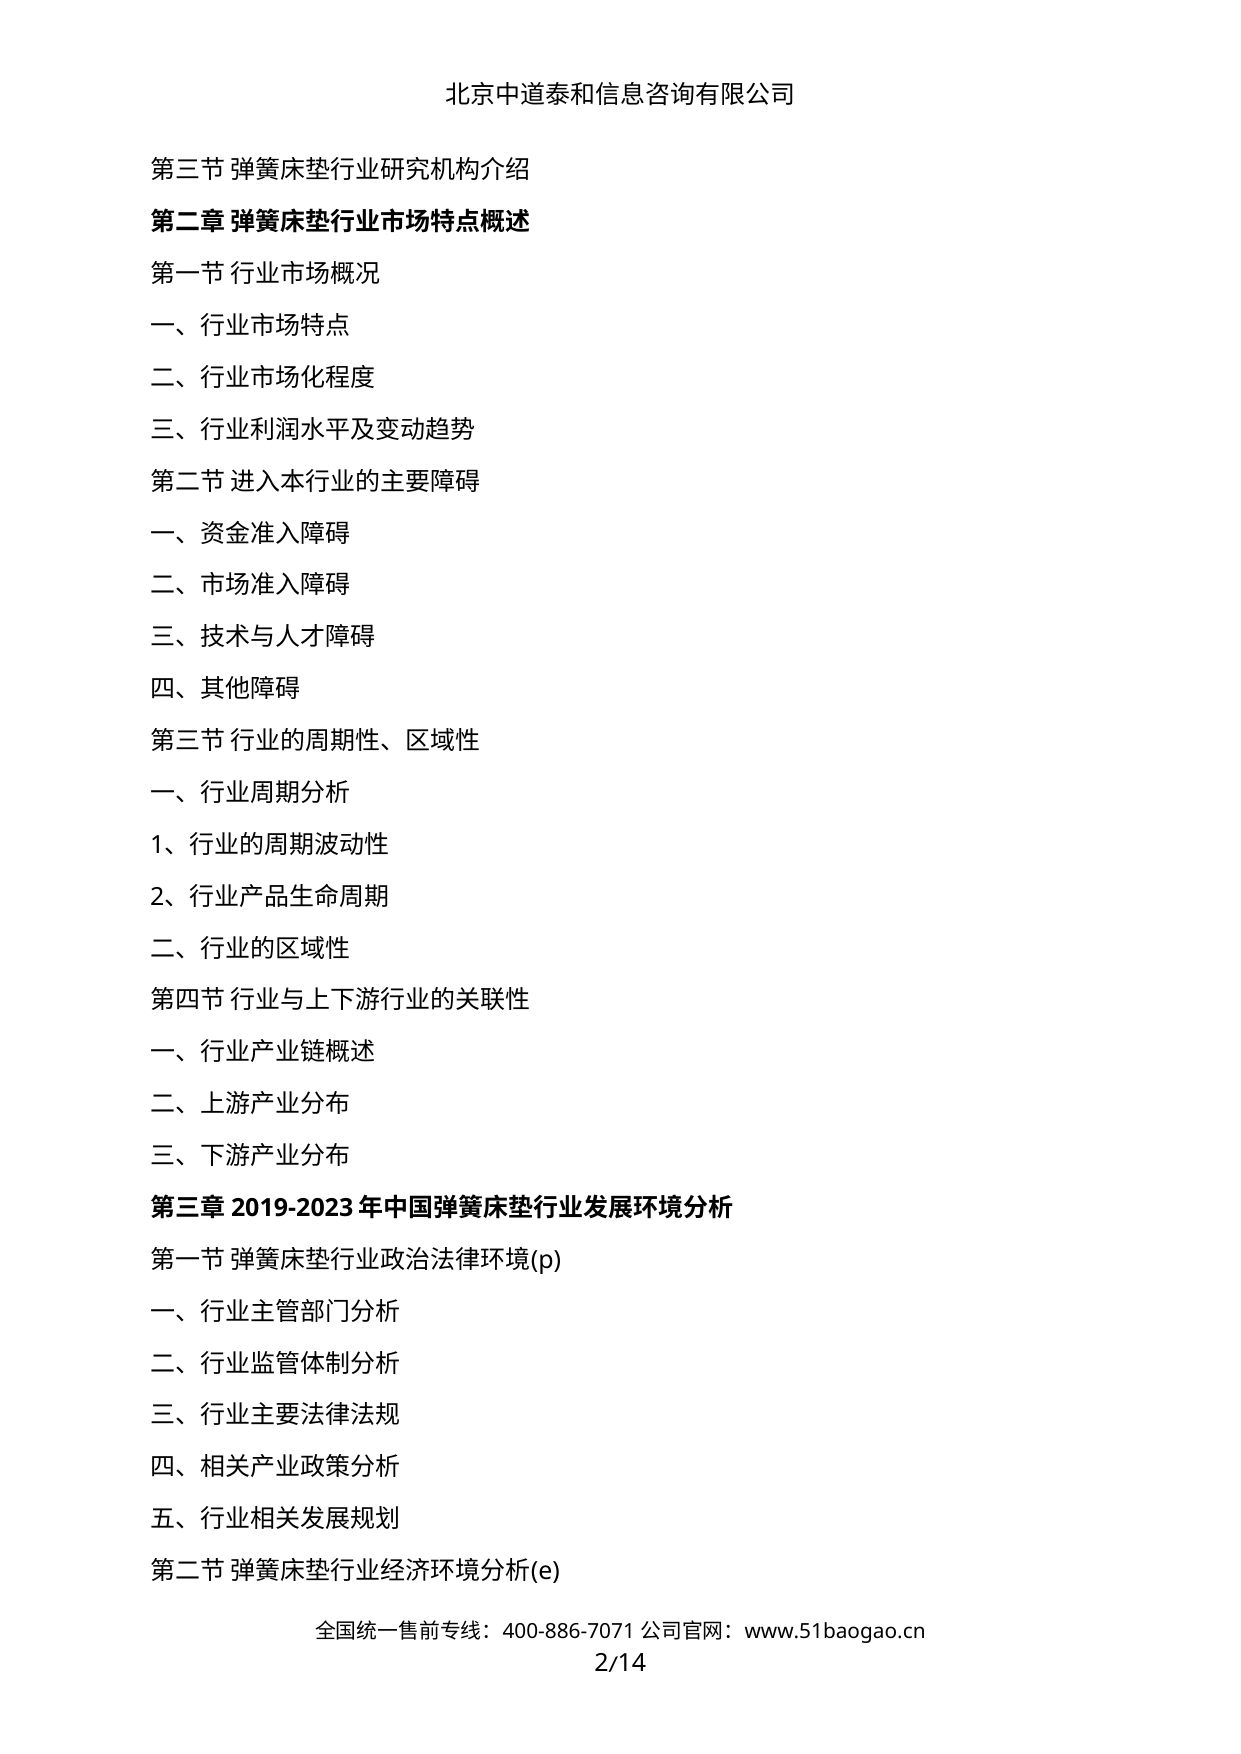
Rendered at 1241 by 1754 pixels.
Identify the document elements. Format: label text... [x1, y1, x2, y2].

text 五、行业相关发展规划 [150, 1499, 1090, 1535]
text 一、行业周期分析 [150, 772, 1090, 809]
text 一、行业主管部门分析 [150, 1291, 1090, 1327]
text 第二节 弹簧床垫行业经济环境分析(e) [150, 1551, 1090, 1587]
text 一、行业产业链概述 [150, 1032, 1090, 1068]
text 二、市场准入障碍 [150, 565, 1090, 601]
text 二、上游产业分布 [150, 1084, 1090, 1120]
text 三、下游产业分布 [150, 1136, 1090, 1172]
text 1、行业的周期波动性 [150, 824, 1090, 861]
text 2、行业产品生命周期 [150, 876, 1090, 912]
text 第四节 行业与上下游行业的关联性 [150, 980, 1090, 1016]
text 第二节 进入本行业的主要障碍 [150, 461, 1090, 497]
text 第二章 弹簧床垫行业市场特点概述 [150, 202, 1090, 238]
text 一、行业市场特点 [150, 306, 1090, 342]
text 二、行业市场化程度 [150, 357, 1090, 394]
text 二、行业的区域性 [150, 928, 1090, 964]
text 三、行业利润水平及变动趋势 [150, 409, 1090, 446]
text 第三节 行业的周期性、区域性 [150, 721, 1090, 757]
text 四、相关产业政策分析 [150, 1447, 1090, 1483]
text 第三章 2019-2023年中国弹簧床垫行业发展环境分析 [150, 1187, 1090, 1224]
text 二、行业监管体制分析 [150, 1343, 1090, 1379]
text 第一节 弹簧床垫行业政治法律环境(p) [150, 1239, 1090, 1276]
text 三、行业主要法律法规 [150, 1395, 1090, 1431]
text 三、技术与人才障碍 [150, 617, 1090, 653]
text 第三节 弹簧床垫行业研究机构介绍 [150, 150, 1090, 186]
text 一、资金准入障碍 [150, 513, 1090, 549]
text 第一节 行业市场概况 [150, 254, 1090, 290]
text 四、其他障碍 [150, 669, 1090, 705]
